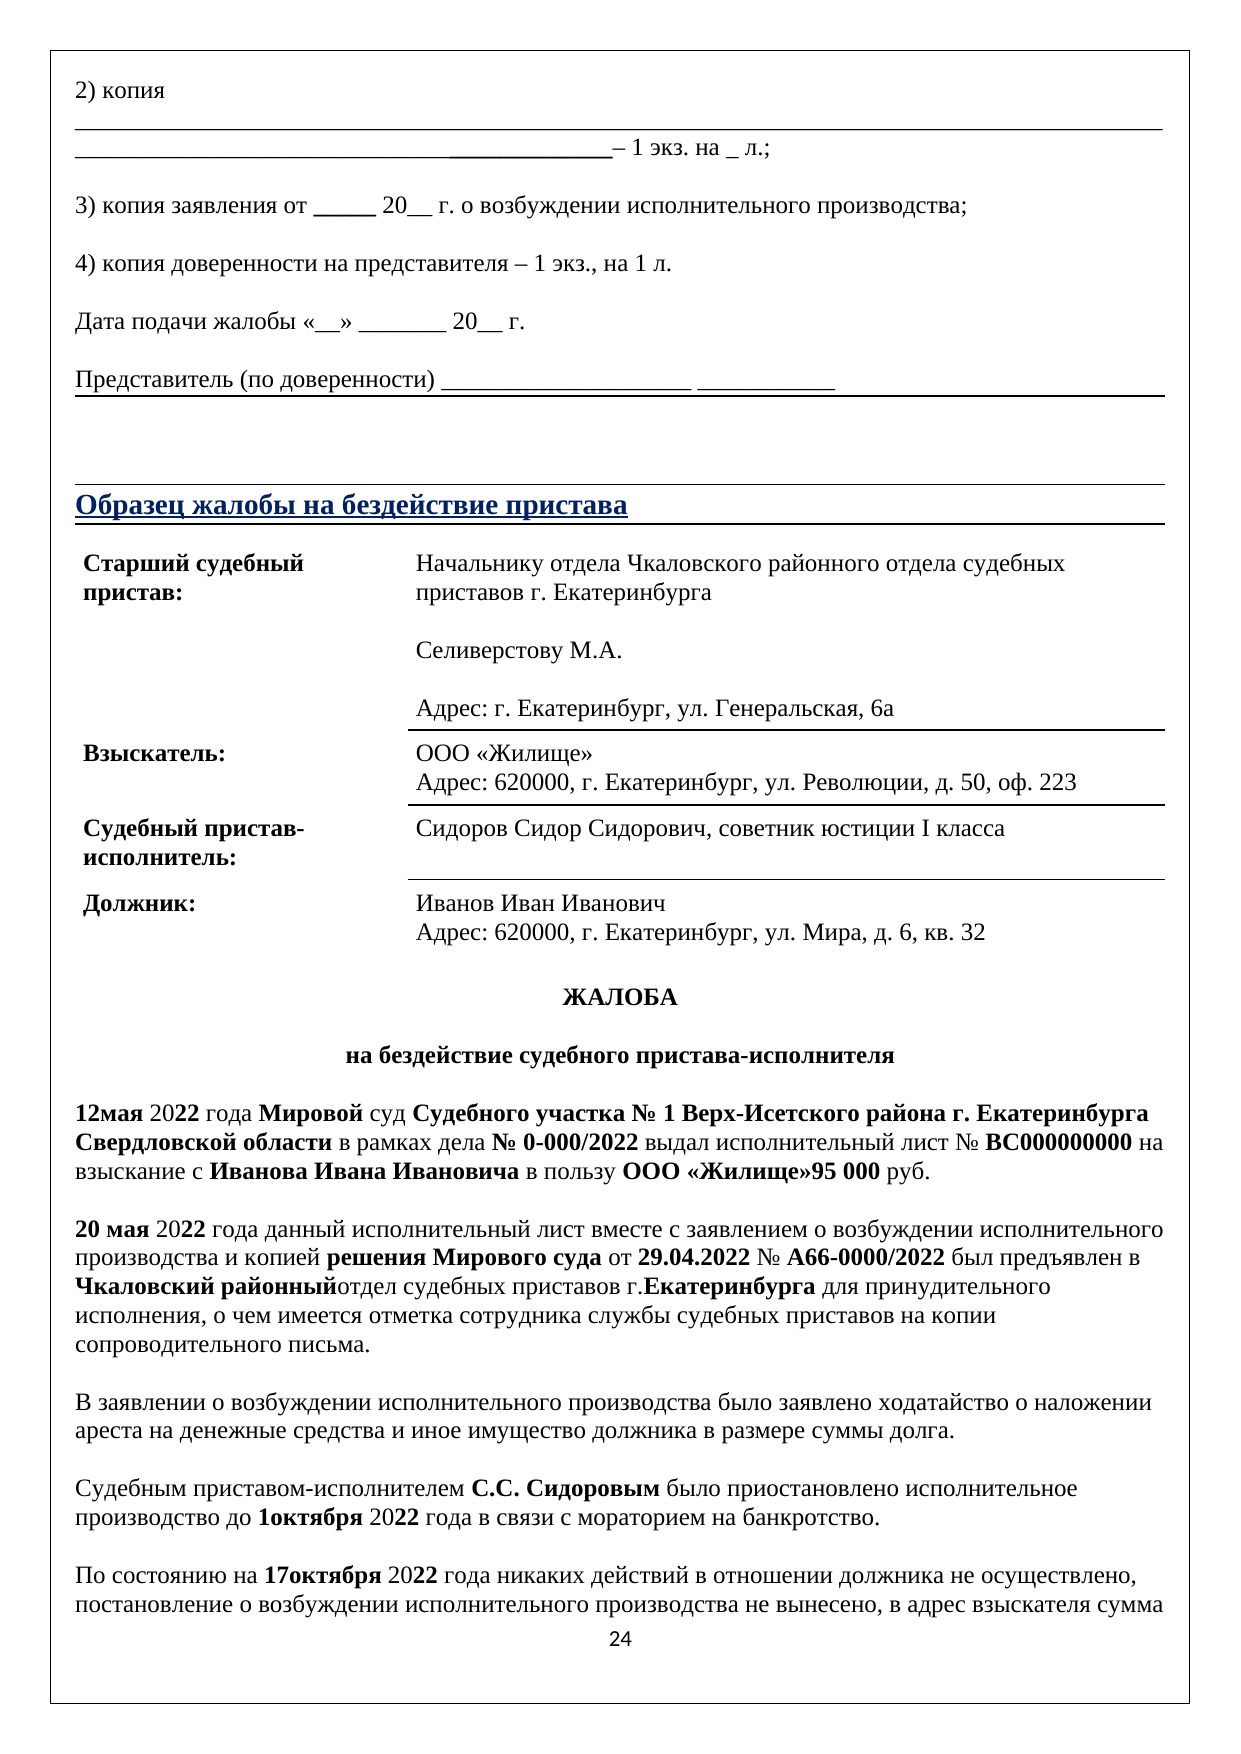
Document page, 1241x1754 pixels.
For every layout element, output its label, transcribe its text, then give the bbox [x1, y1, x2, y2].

table_cell Иванов Иван Иванович Адрес: 620000, г. Екатеринбург, ул. Мира, д. 6, кв. 32 [408, 880, 1165, 953]
text на бездействие судебного пристава-исполнителя [75, 1040, 1165, 1069]
text 3) копия заявления от _____ 20__ г. о возбуждении исполнительного производства; [75, 190, 1165, 219]
text Представитель (по доверенности) ____________________ ___________ [75, 364, 1165, 395]
table_cell Должник: [75, 879, 408, 953]
text Образец жалобы на бездействие пристава [75, 485, 1165, 523]
table_cell Взыскатель: [75, 729, 408, 804]
text Дата подачи жалобы «__» _______ 20__ г. [75, 306, 1165, 335]
text В заявлении о возбуждении исполнительного производства было заявлено ходатайство о наложении ареста на денежные средства и иное имущество должника в размере суммы долга. [75, 1387, 1165, 1444]
text 2) копия __________________________________________________________________________________________________________________________________– 1 экз. на _ л.; [75, 75, 1165, 161]
table_cell ООО «Жилище» Адрес: 620000, г. Екатеринбург, ул. Революции, д. 50, оф. 223 [408, 731, 1165, 804]
table_header Старший судебный пристав: [75, 540, 408, 729]
table_cell Судебный пристав-исполнитель: [75, 804, 408, 878]
text 20 мая 2022 года данный исполнительный лист вместе с заявлением о возбуждении исполнительного производства и копией решения Мирового суда от 29.04.2022 № А66-0000/2022 был предъявлен в Чкаловский районныйотдел судебных приставов г.Екатеринбурга для принудительного исполнения, о чем имеется отметка сотрудника службы судебных приставов на копии сопроводительного письма. [75, 1214, 1165, 1357]
text ЖАЛОБА [75, 982, 1165, 1011]
text 12мая 2022 года Мировой суд Судебного участка № 1 Верх-Исетского района г. Екатеринбурга Свердловской области в рамках дела № 0-000/2022 выдал исполнительный лист № ВС000000000 на взыскание с Иванова Ивана Ивановича в пользу ООО «Жилище»95 000 руб. [75, 1098, 1165, 1184]
table_header Начальнику отдела Чкаловского районного отдела судебных приставов г. Екатеринбурга Селиверстову М.А. Адрес: г. Екатеринбург, ул. Генеральская, 6а [408, 540, 1165, 729]
text Судебным приставом-исполнителем С.С. Сидоровым было приостановлено исполнительное производство до 1октября 2022 года в связи с мораторием на банкротство. [75, 1473, 1165, 1531]
table_cell Сидоров Сидор Сидорович, советник юстиции I класса [408, 806, 1165, 878]
text 4) копия доверенности на представителя – 1 экз., на 1 л. [75, 248, 1165, 277]
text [75, 1560, 1165, 1617]
